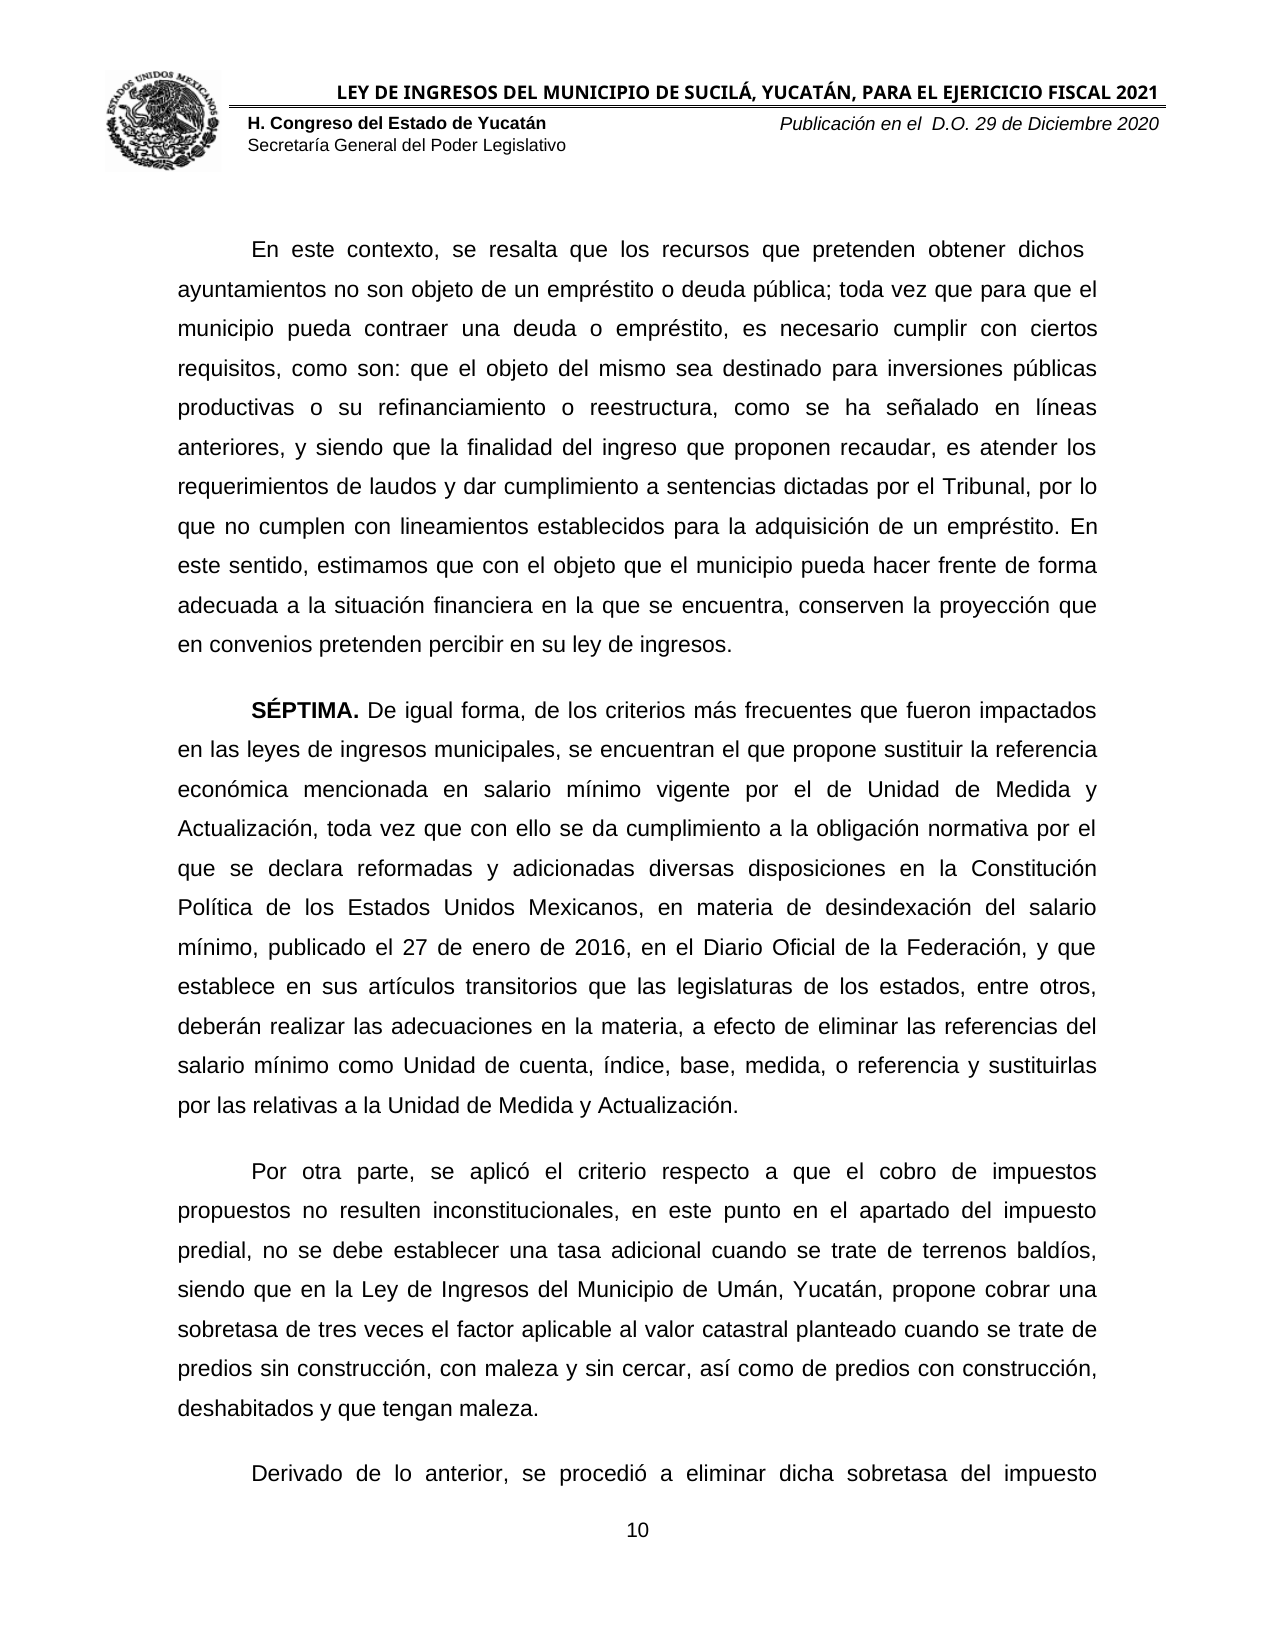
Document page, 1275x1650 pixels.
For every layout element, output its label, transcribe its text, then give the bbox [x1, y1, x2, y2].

text Por otra parte, se aplicó el criterio respecto a que el cobro de impuestos propuestos no resulten inconstitucionales, en este punto en el apartado del impuesto predial, no se debe establecer una tasa adicional cuando se trate de terrenos baldíos, siendo que en la Ley de Ingresos del Municipio de Umán, Yucatán, propone cobrar una sobretasa de tres veces el factor aplicable al valor catastral planteado cuando se trate de predios sin construcción, con maleza y sin cercar, así como de predios con construcción, deshabitados y que tengan maleza. [177, 1158, 1098, 1421]
text En este contexto, se resalta que los recursos que pretenden obtener dichos ayuntamientos no son objeto de un empréstito o deuda pública; toda vez que para que el municipio pueda contraer una deuda o empréstito, es necesario cumplir con ciertos requisitos, como son: que el objeto del mismo sea destinado para inversiones públicas productivas o su refinanciamiento o reestructura, como se ha señalado en líneas anteriores, y siendo que la finalidad del ingreso que proponen recaudar, es atender los requerimientos de laudos y dar cumplimiento a sentencias dictadas por el Tribunal, por lo que no cumplen con lineamientos establecidos para la adquisición de un empréstito. En este sentido, estimamos que con el objeto que el municipio pueda hacer frente de forma adecuada a la situación financiera en la que se encuentra, conserven la proyección que en convenios pretenden percibir en su ley de ingresos. [177, 236, 1098, 657]
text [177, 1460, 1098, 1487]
text SÉPTIMA. De igual forma, de los criterios más frecuentes que fueron impactados en las leyes de ingresos municipales, se encuentran el que propone sustituir la referencia económica mencionada en salario mínimo vigente por el de Unidad de Medida y Actualización, toda vez que con ello se da cumplimiento a la obligación normativa por el que se declara reformadas y adicionadas diversas disposiciones en la Constitución Política de los Estados Unidos Mexicanos, en materia de desindexación del salario mínimo, publicado el 27 de enero de 2016, en el Diario Oficial de la Federación, y que establece en sus artículos transitorios que las legislaturas de los estados, entre otros, deberán realizar las adecuaciones en la materia, a efecto de eliminar las referencias del salario mínimo como Unidad de cuenta, índice, base, medida, o referencia y sustituirlas por las relativas a la Unidad de Medida y Actualización. [177, 697, 1098, 1118]
